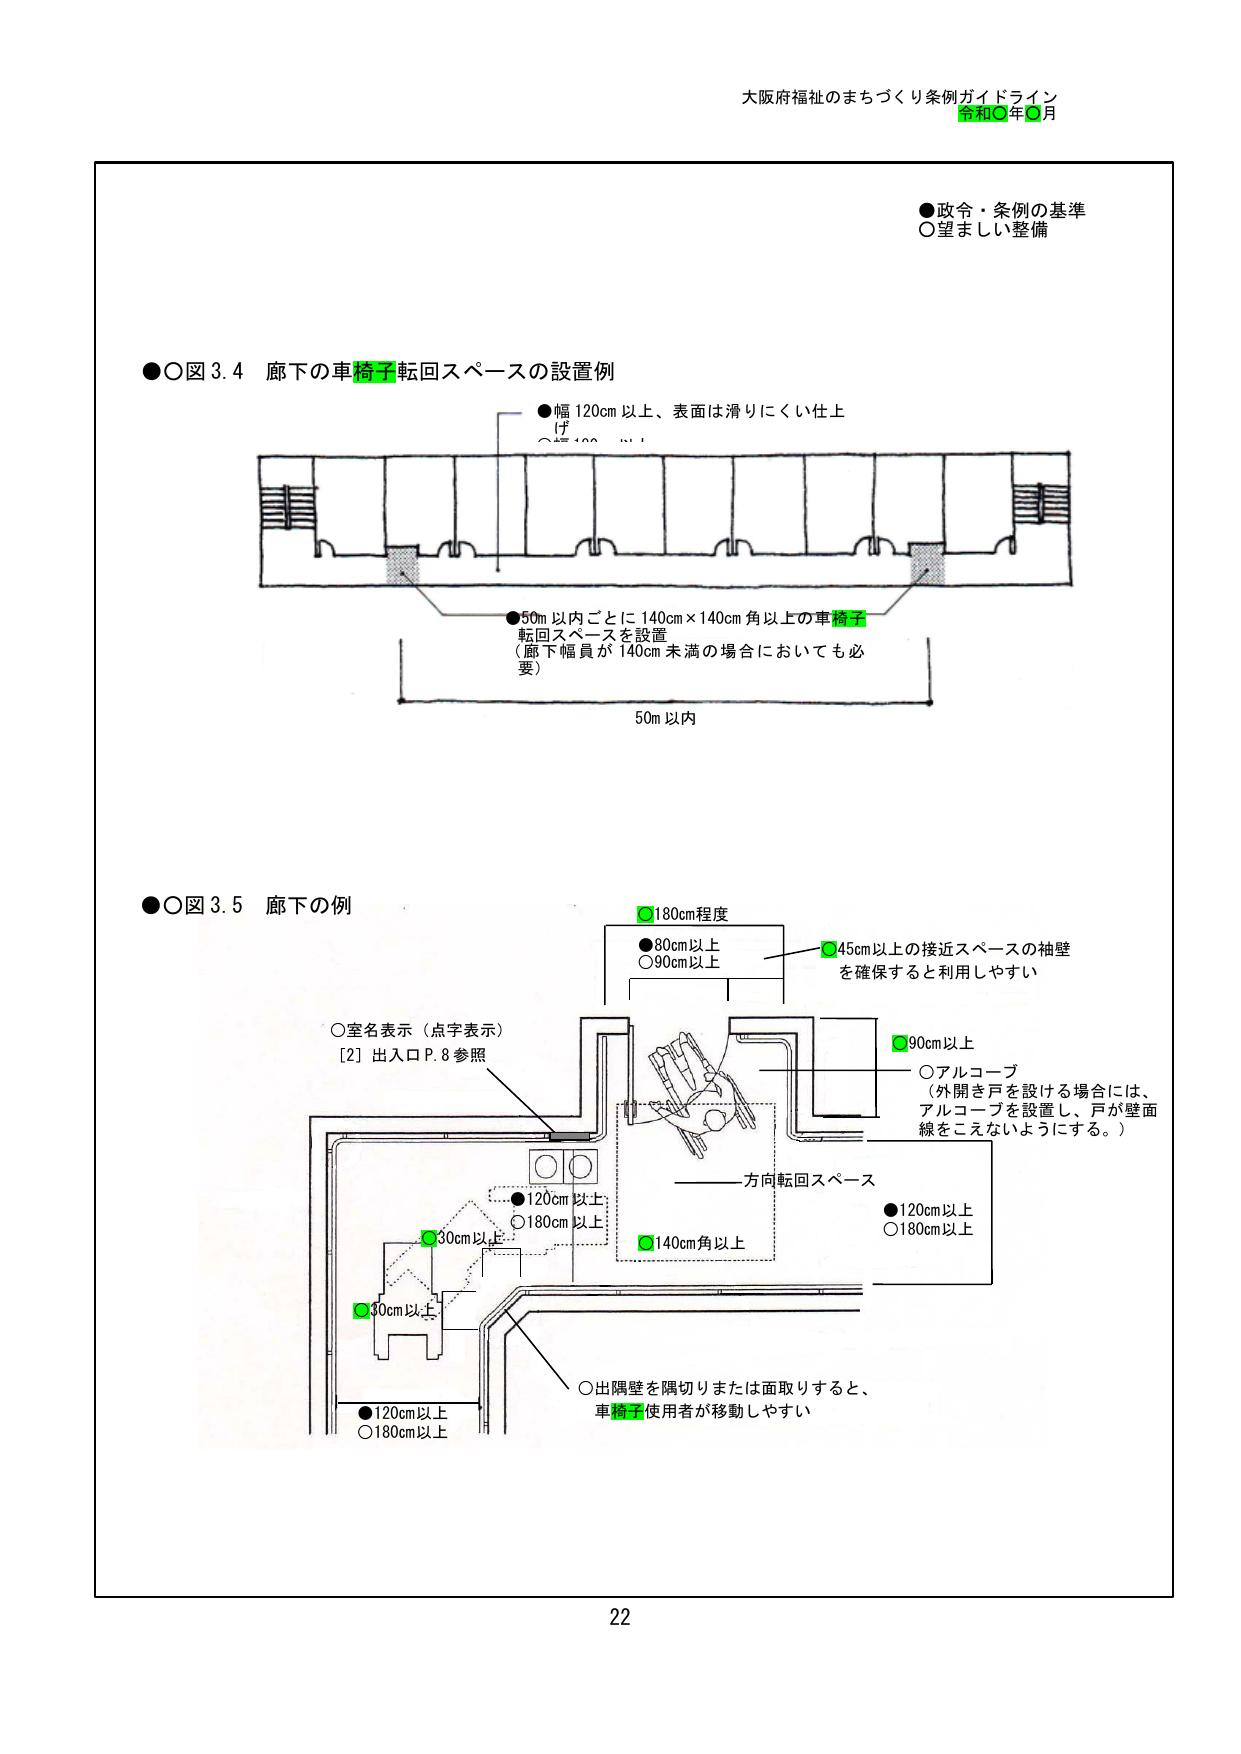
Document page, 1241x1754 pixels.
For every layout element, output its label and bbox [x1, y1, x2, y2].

picture [246, 396, 1122, 738]
picture [198, 904, 1046, 1449]
